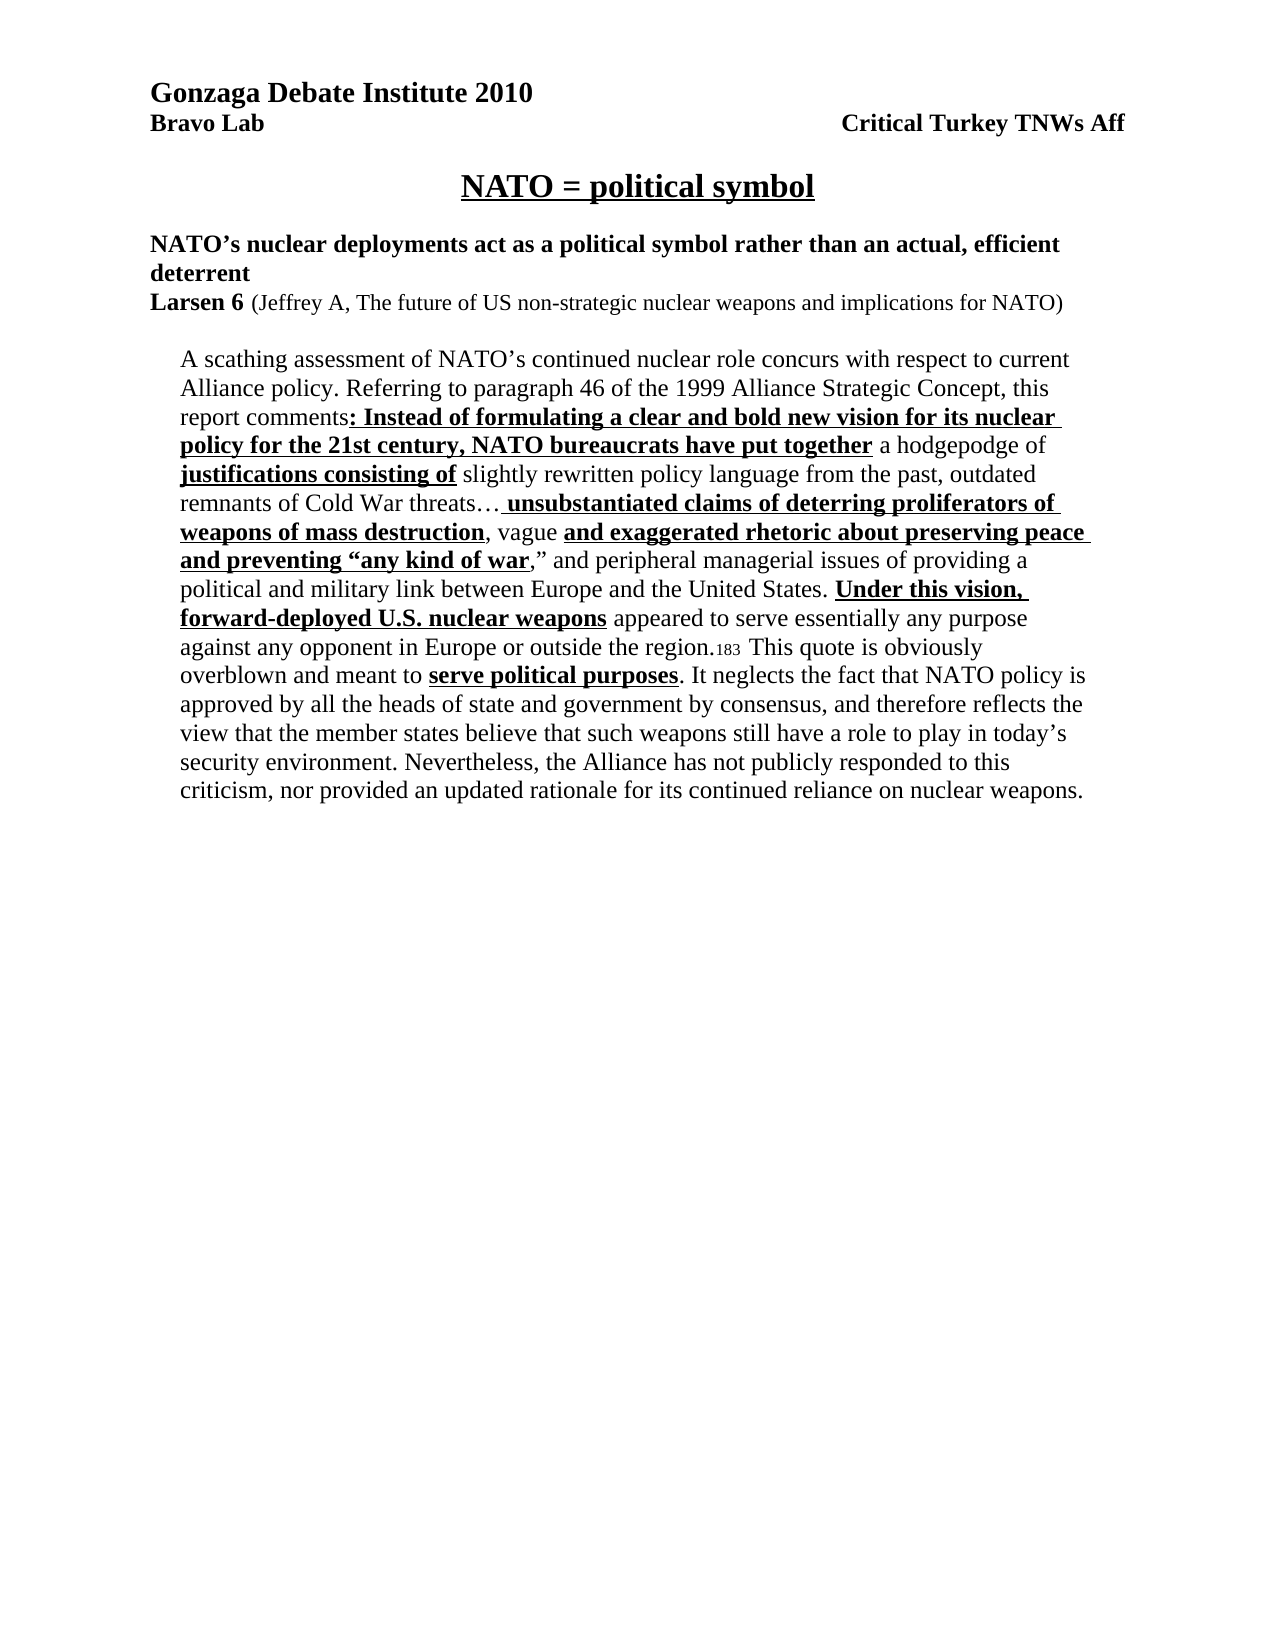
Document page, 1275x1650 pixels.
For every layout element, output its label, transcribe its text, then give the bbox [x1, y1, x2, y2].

text Larsen 6 (Jeffrey A, The future of US non-strategic nuclear weapons and implications for NATO) [150, 287, 1095, 316]
title NATO = political symbol [150, 166, 1125, 204]
text NATO’s nuclear deployments act as a political symbol rather than an actual, efficient deterrent [150, 229, 1095, 287]
text A scathing assessment of NATO’s continued nuclear role concurs with respect to current Alliance policy. Referring to paragraph 46 of the 1999 Alliance Strategic Concept, this report comments: Instead of formulating a clear and bold new vision for its nuclear policy for the 21st century, NATO bureaucrats have put together a hodgepodge of justifications consisting of slightly rewritten policy language from the past, outdated remnants of Cold War threats… unsubstantiated claims of deterring proliferators of weapons of mass destruction, vague and exaggerated rhetoric about preserving peace and preventing “any kind of war,” and peripheral managerial issues of providing a political and military link between Europe and the United States. Under this vision, forward-deployed U.S. nuclear weapons appeared to serve essentially any purpose against any opponent in Europe or outside the region.183 This quote is obviously overblown and meant to serve political purposes. It neglects the fact that NATO policy is approved by all the heads of state and government by consensus, and therefore reflects the view that the member states believe that such weapons still have a role to play in today’s security environment. Nevertheless, the Alliance has not publicly responded to this criticism, nor provided an updated rationale for its continued reliance on nuclear weapons. [180, 344, 1095, 804]
